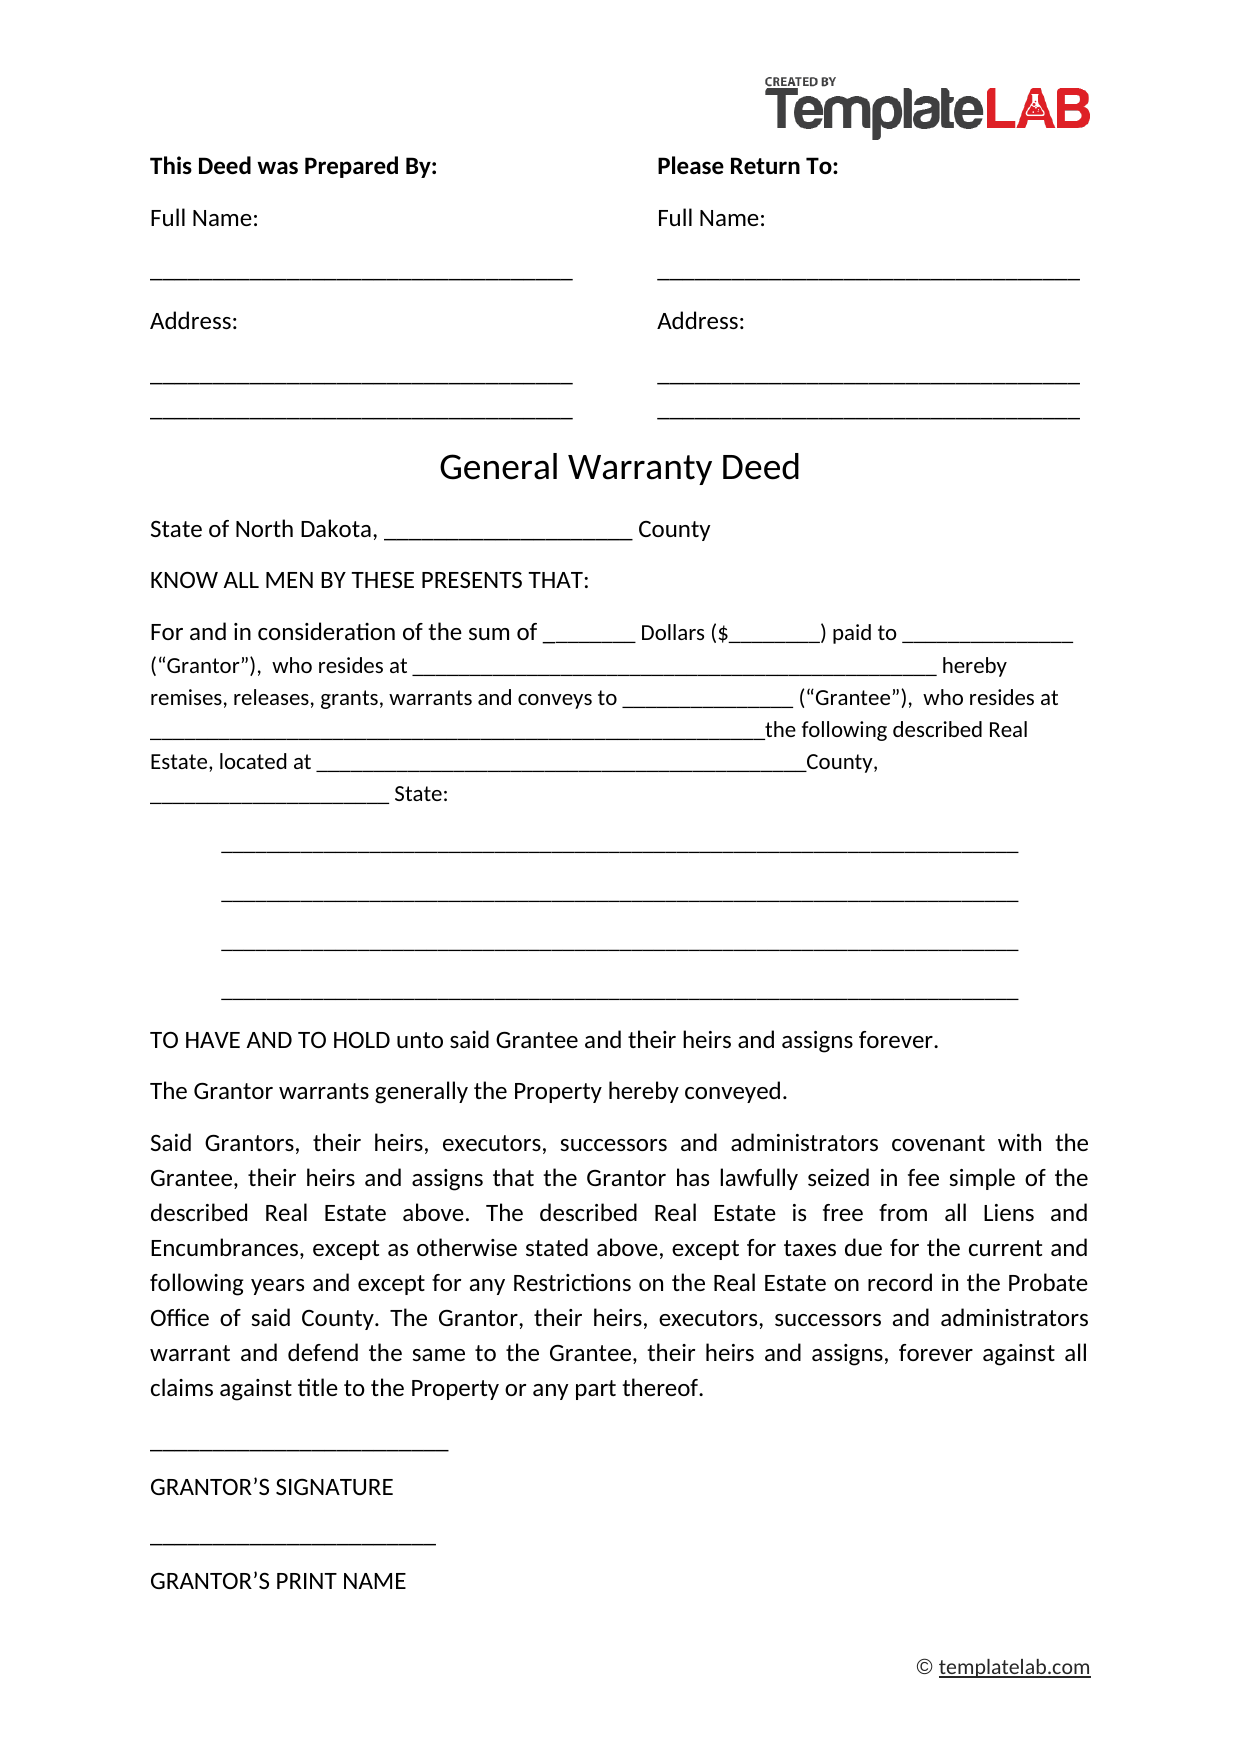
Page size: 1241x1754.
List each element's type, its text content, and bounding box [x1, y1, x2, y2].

text Full Name: [657, 202, 1090, 232]
text ________________________ [150, 1424, 1090, 1454]
text This Deed was Prepared By: [150, 150, 583, 181]
text ______________________________________________________________________ [150, 828, 1090, 856]
text GRANTOR’S SIGNATURE [150, 1471, 1090, 1501]
text Full Name: [150, 202, 583, 232]
text The Grantor warrants generally the Property hereby conveyed. [150, 1075, 1090, 1106]
text ____________________________________________________________________ [150, 357, 583, 422]
text _______________________ [150, 1518, 1090, 1549]
text Please Return To: [657, 150, 1090, 181]
text General Warranty Deed [150, 443, 1090, 489]
text Said Grantors, their heirs, executors, successors and administrators covenant with the Grantee, their heirs and assigns that the Grantor has lawfully seized in fee simple of the described Real Estate above. The described Real Estate is free from all Liens and Encumbrances, except as otherwise stated above, except for taxes due for the current and following years and except for any Restrictions on the Real Estate on record in the Probate Office of said County. The Grantor, their heirs, executors, successors and administrators warrant and defend the same to the Grantee, their heirs and assigns, forever against all claims against title to the Property or any part thereof. [150, 1127, 1090, 1403]
text ______________________________________________________________________ [150, 975, 1090, 1003]
picture [765, 73, 1091, 142]
text __________________________________ [657, 253, 1090, 284]
text ______________________________________________________________________ [150, 926, 1090, 954]
text Address: [657, 305, 1090, 336]
text State of North Dakota, ____________________ County [150, 513, 1090, 543]
text For and in consideration of the sum of ________ Dollars ($________) paid to _______________ (“Grantor”), who resides at ______________________________________________ hereby remises, releases, grants, warrants and conveys to _______________ (“Grantee”), who resides at ______________________________________________________the following described Real Estate, located at ___________________________________________County, _____________________ State: [150, 616, 1090, 807]
text ______________________________________________________________________ [150, 877, 1090, 905]
text __________________________________ [150, 253, 583, 284]
text TO HAVE AND TO HOLD unto said Grantee and their heirs and assigns forever. [150, 1024, 1090, 1054]
text KNOW ALL MEN BY THESE PRESENTS THAT: [150, 564, 1090, 595]
text Address: [150, 305, 583, 336]
text ____________________________________________________________________ [657, 357, 1090, 422]
text GRANTOR’S PRINT NAME [150, 1565, 1090, 1596]
